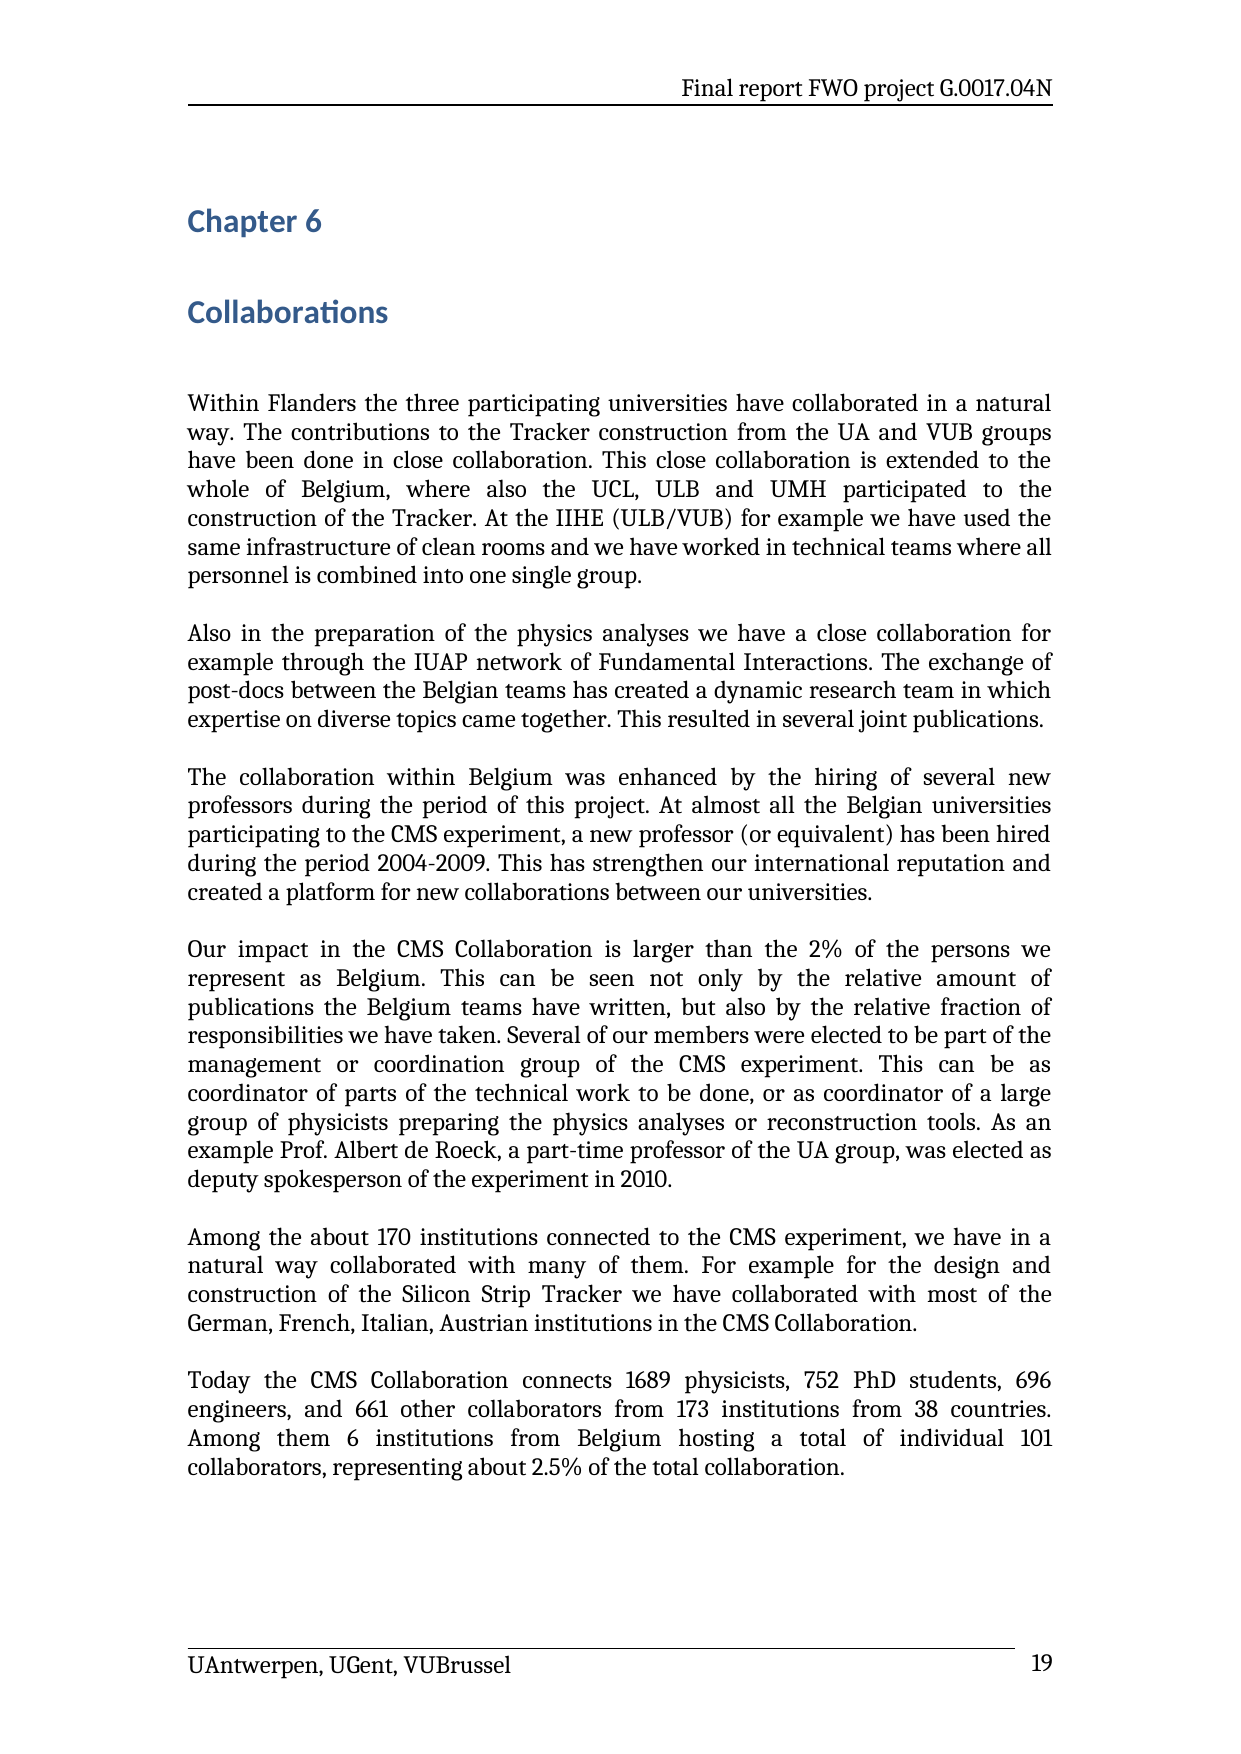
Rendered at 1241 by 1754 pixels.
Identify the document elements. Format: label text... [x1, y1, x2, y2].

text The collaboration within Belgium was enhanced by the hiring of several new professors during the period of this project. At almost all the Belgian universities participating to the CMS experiment, a new professor (or equivalent) has been hired during the period 2004-2009. This has strengthen our international reputation and created a platform for new collaborations between our universities. [187, 763, 1053, 906]
text Also in the preparation of the physics analyses we have a close collaboration for example through the IUAP network of Fundamental Interactions. The exchange of post-docs between the Belgian teams has created a dynamic research team in which expertise on diverse topics came together. This resulted in several joint publications. [187, 619, 1053, 734]
subtitle Collaborations [187, 291, 1053, 331]
subtitle Chapter 6 [187, 200, 1053, 241]
text Within Flanders the three participating universities have collaborated in a natural way. The contributions to the Tracker construction from the UA and VUB groups have been done in close collaboration. This close collaboration is extended to the whole of Belgium, where also the UCL, ULB and UMH participated to the construction of the Tracker. At the IIHE (ULB/VUB) for example we have used the same infrastructure of clean rooms and we have worked in technical teams where all personnel is combined into one single group. [187, 389, 1053, 590]
text Among the about 170 institutions connected to the CMS experiment, we have in a natural way collaborated with many of them. For example for the design and construction of the Silicon Strip Tracker we have collaborated with most of the German, French, Italian, Austrian institutions in the CMS Collaboration. [187, 1223, 1053, 1338]
text Our impact in the CMS Collaboration is larger than the 2% of the persons we represent as Belgium. This can be seen not only by the relative amount of publications the Belgium teams have written, but also by the relative fraction of responsibilities we have taken. Several of our members were elected to be part of the management or coordination group of the CMS experiment. This can be as coordinator of parts of the technical work to be done, or as coordinator of a large group of physicists preparing the physics analyses or reconstruction tools. As an example Prof. Albert de Roeck, a part-time professor of the UA group, was elected as deputy spokesperson of the experiment in 2010. [187, 935, 1053, 1194]
text Today the CMS Collaboration connects 1689 physicists, 752 PhD students, 696 engineers, and 661 other collaborators from 173 institutions from 38 countries. Among them 6 institutions from Belgium hosting a total of individual 101 collaborators, representing about 2.5% of the total collaboration. [187, 1366, 1053, 1481]
